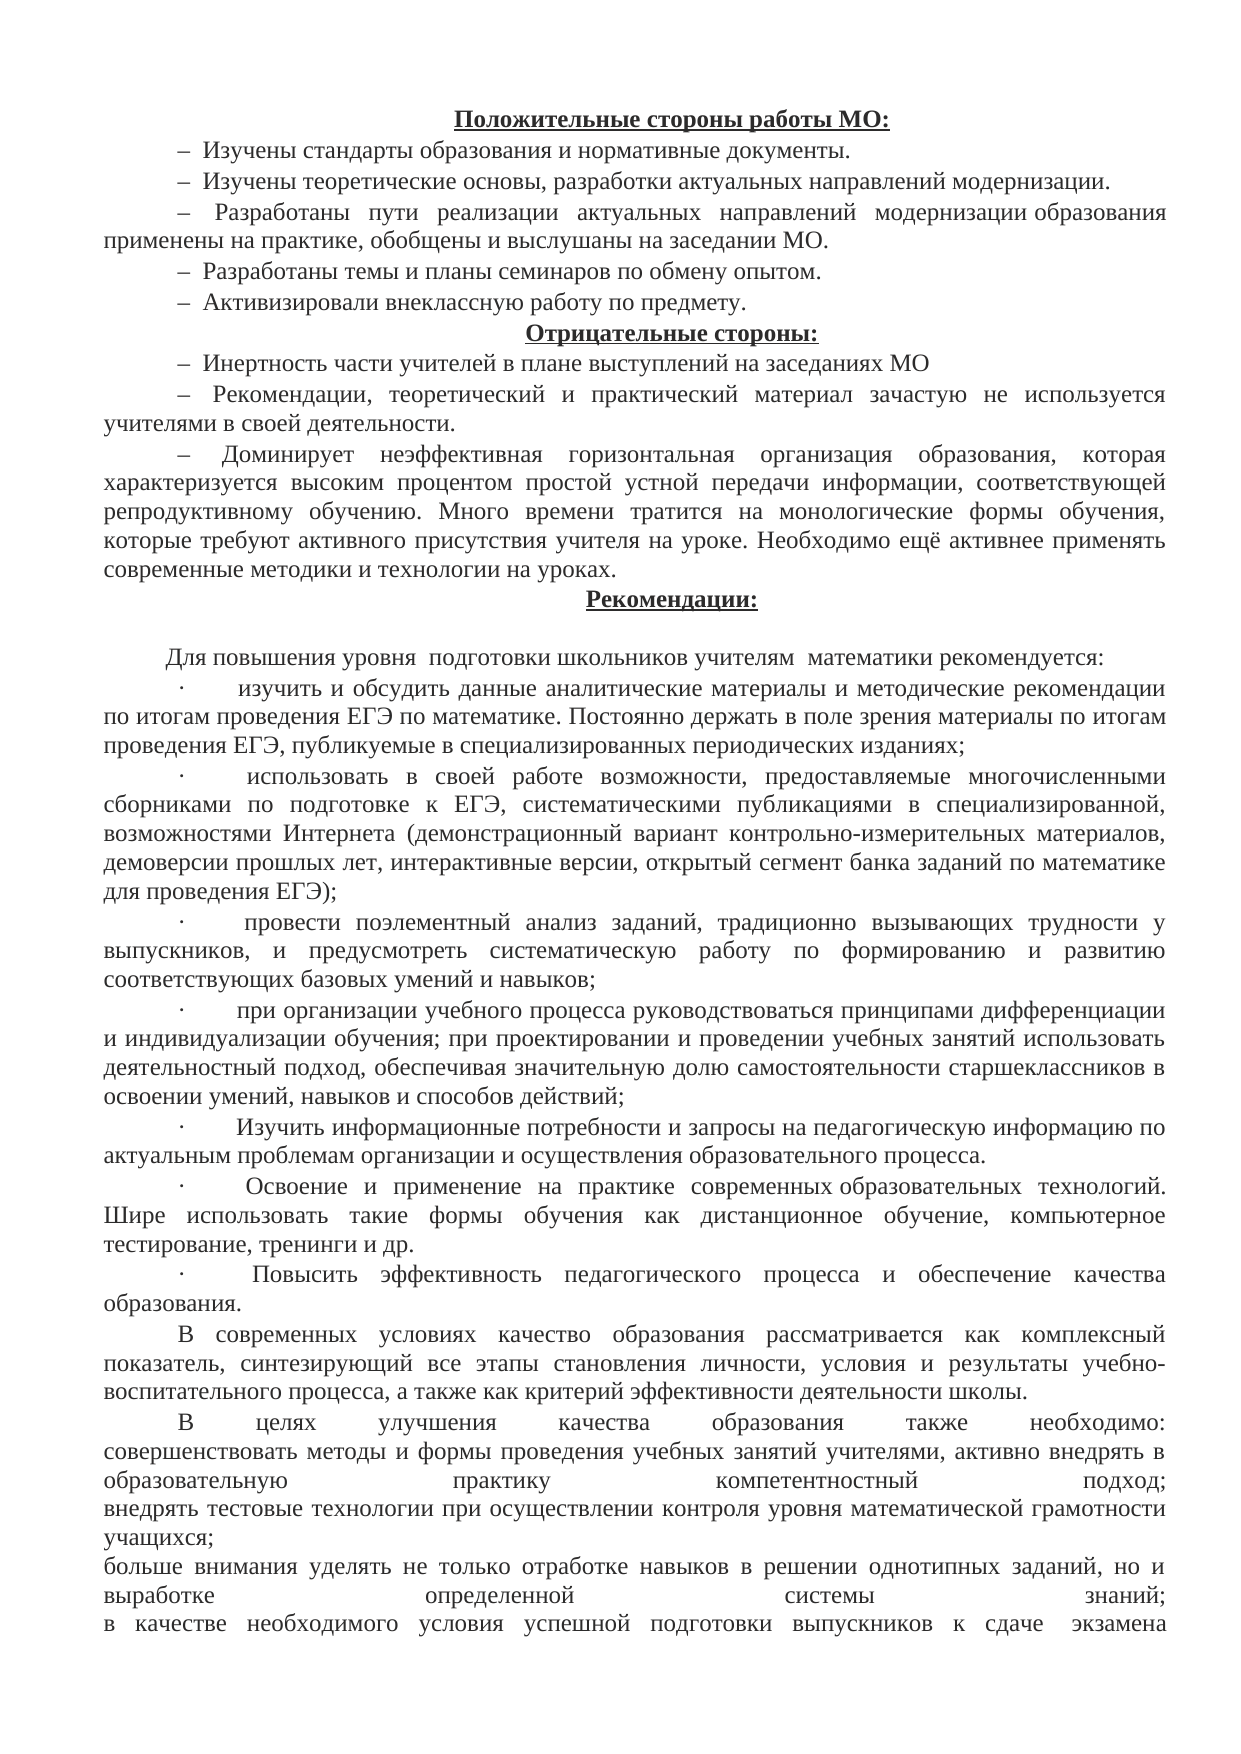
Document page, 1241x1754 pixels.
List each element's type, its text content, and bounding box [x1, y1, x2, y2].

text – Активизировали внеклассную работу по предмету. [103, 287, 1167, 316]
text · провести поэлементный анализ заданий, традиционно вызывающих трудности у выпускников, и предусмотреть систематическую работу по формированию и развитию соответствующих базовых умений и навыков; [103, 907, 1167, 993]
text Рекомендации: Для повышения уровня подготовки школьников учителям математики рекомендуется: [103, 584, 1167, 671]
text · Изучить информационные потребности и запросы на педагогическую информацию по актуальным проблемам организации и осуществления образовательного процесса. [103, 1112, 1167, 1169]
text · при организации учебного процесса руководствоваться принципами дифференциации и индивидуализации обучения; при проектировании и проведении учебных занятий использовать деятельностный подход, обеспечивая значительную долю самостоятельности старшеклассников в освоении умений, навыков и способов действий; [103, 995, 1167, 1110]
text – Рекомендации, теоретический и практический материал зачастую не используется учителями в своей деятельности. [103, 379, 1167, 437]
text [103, 1407, 1167, 1637]
text · использовать в своей работе возможности, предоставляемые многочисленными сборниками по подготовке к ЕГЭ, систематическими публикациями в специализированной, возможностями Интернета (демонстрационный вариант контрольно-измерительных материалов, демоверсии прошлых лет, интерактивные версии, открытый сегмент банка заданий по математике для проведения ЕГЭ); [103, 761, 1167, 904]
text · Освоение и применение на практике современных образовательных технологий. Шире использовать такие формы обучения как дистанционное обучение, компьютерное тестирование, тренинги и др. [103, 1171, 1167, 1257]
text – Разработаны пути реализации актуальных направлений модернизации образования применены на практике, обобщены и выслушаны на заседании МО. [103, 197, 1167, 254]
text · Повысить эффективность педагогического процесса и обеспечение качества образования. [103, 1259, 1167, 1317]
text – Изучены теоретические основы, разработки актуальных направлений модернизации. [103, 166, 1167, 195]
text В современных условиях качество образования рассматривается как комплексный показатель, синтезирующий все этапы становления личности, условия и результаты учебно-воспитательного процесса, а также как критерий эффективности деятельности школы. [103, 1319, 1167, 1405]
text – Доминирует неэффективная горизонтальная организация образования, которая характеризуется высоким процентом простой устной передачи информации, соответствующей репродуктивному обучению. Много времени тратится на монологические формы обучения, которые требуют активного присутствия учителя на уроке. Необходимо ещё активнее применять современные методики и технологии на уроках. [103, 439, 1167, 582]
text Положительные стороны работы МО: [103, 104, 1167, 133]
text – Инертность части учителей в плане выступлений на заседаниях МО [103, 348, 1167, 377]
text – Изучены стандарты образования и нормативные документы. [103, 135, 1167, 164]
text · изучить и обсудить данные аналитические материалы и методические рекомендации по итогам проведения ЕГЭ по математике. Постоянно держать в поле зрения материалы по итогам проведения ЕГЭ, публикуемые в специализированных периодических изданиях; [103, 673, 1167, 759]
text Отрицательные стороны: [103, 318, 1167, 346]
text – Разработаны темы и планы семинаров по обмену опытом. [103, 256, 1167, 285]
